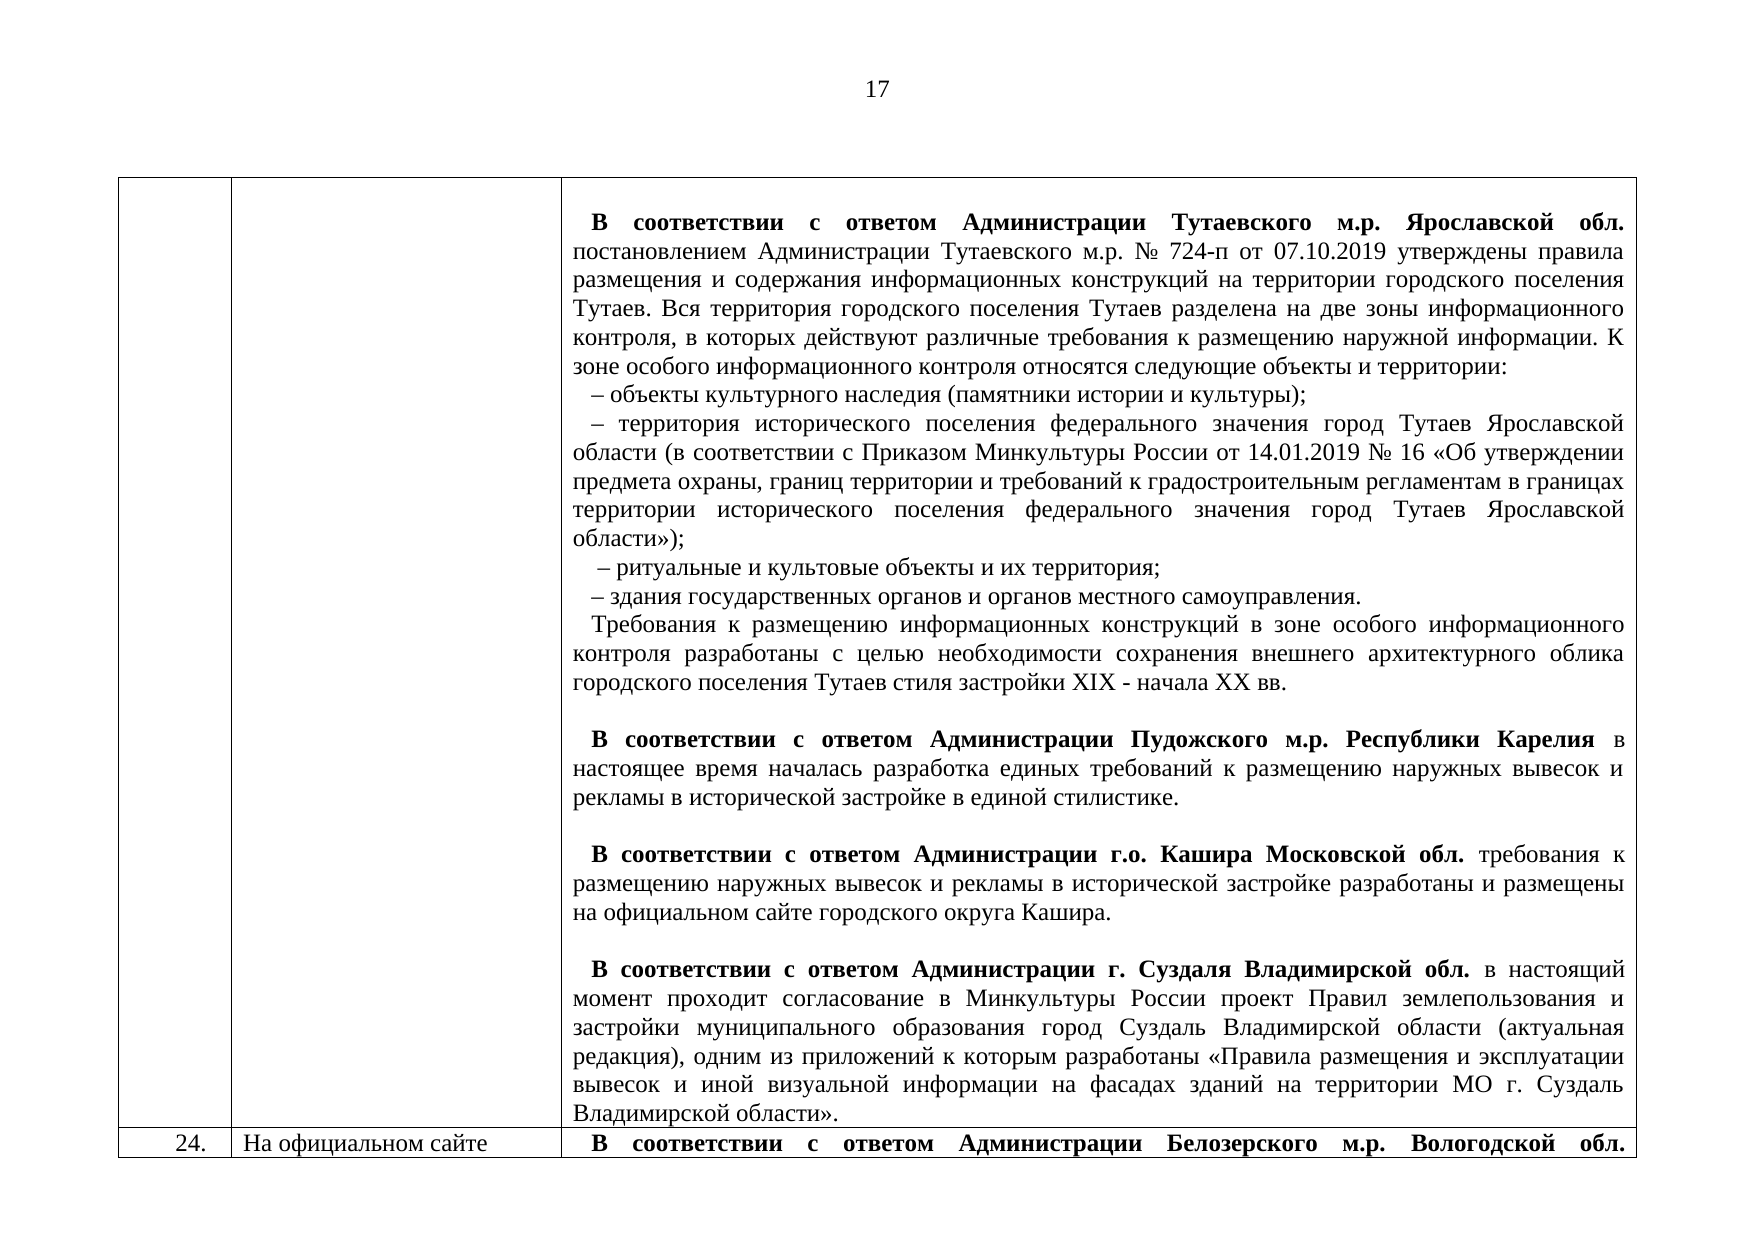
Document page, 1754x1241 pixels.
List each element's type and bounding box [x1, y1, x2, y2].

table_cell [232, 178, 561, 1127]
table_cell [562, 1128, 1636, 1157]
table_cell [232, 1128, 561, 1157]
table_cell [119, 1128, 231, 1157]
table_cell [119, 178, 231, 1127]
table_cell [562, 178, 1636, 1127]
